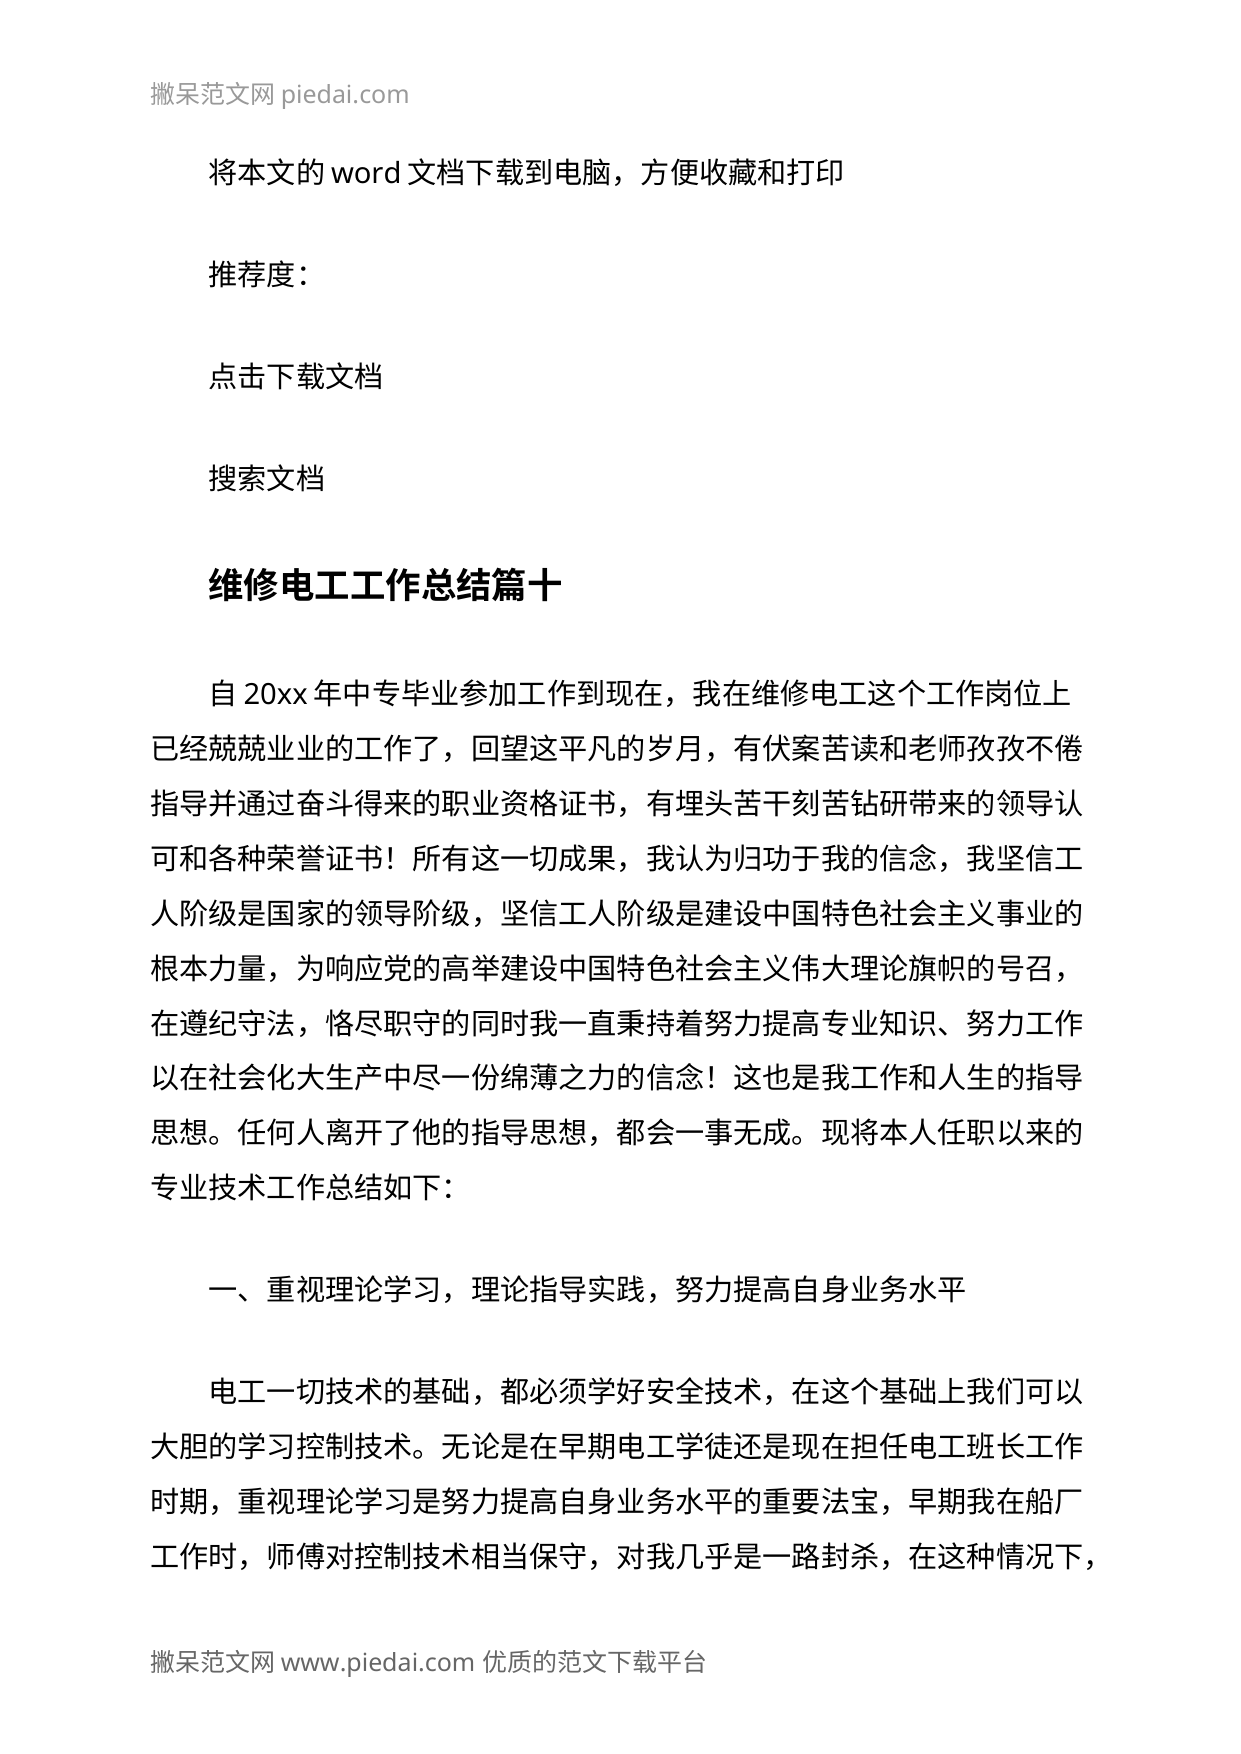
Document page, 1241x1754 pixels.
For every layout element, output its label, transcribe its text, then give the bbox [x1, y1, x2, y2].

text 自20xx年中专毕业参加工作到现在，我在维修电工这个工作岗位上已经兢兢业业的工作了，回望这平凡的岁月，有伏案苦读和老师孜孜不倦指导并通过奋斗得来的职业资格证书，有埋头苦干刻苦钻研带来的领导认可和各种荣誉证书！所有这一切成果，我认为归功于我的信念，我坚信工人阶级是国家的领导阶级，坚信工人阶级是建设中国特色社会主义事业的根本力量，为响应党的高举建设中国特色社会主义伟大理论旗帜的号召，在遵纪守法，恪尽职守的同时我一直秉持着努力提高专业知识、努力工作以在社会化大生产中尽一份绵薄之力的信念！这也是我工作和人生的指导思想。任何人离开了他的指导思想，都会一事无成。现将本人任职以来的专业技术工作总结如下： [150, 671, 1090, 1207]
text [150, 1368, 1090, 1575]
text 一、重视理论学习，理论指导实践，努力提高自身业务水平 [150, 1267, 1090, 1309]
text 维修电工工作总结篇十 [150, 557, 1090, 608]
text 点击下载文档 [150, 354, 1090, 396]
text 将本文的word文档下载到电脑，方便收藏和打印 [150, 150, 1090, 192]
text 推荐度： [150, 252, 1090, 294]
text 搜索文档 [150, 456, 1090, 498]
